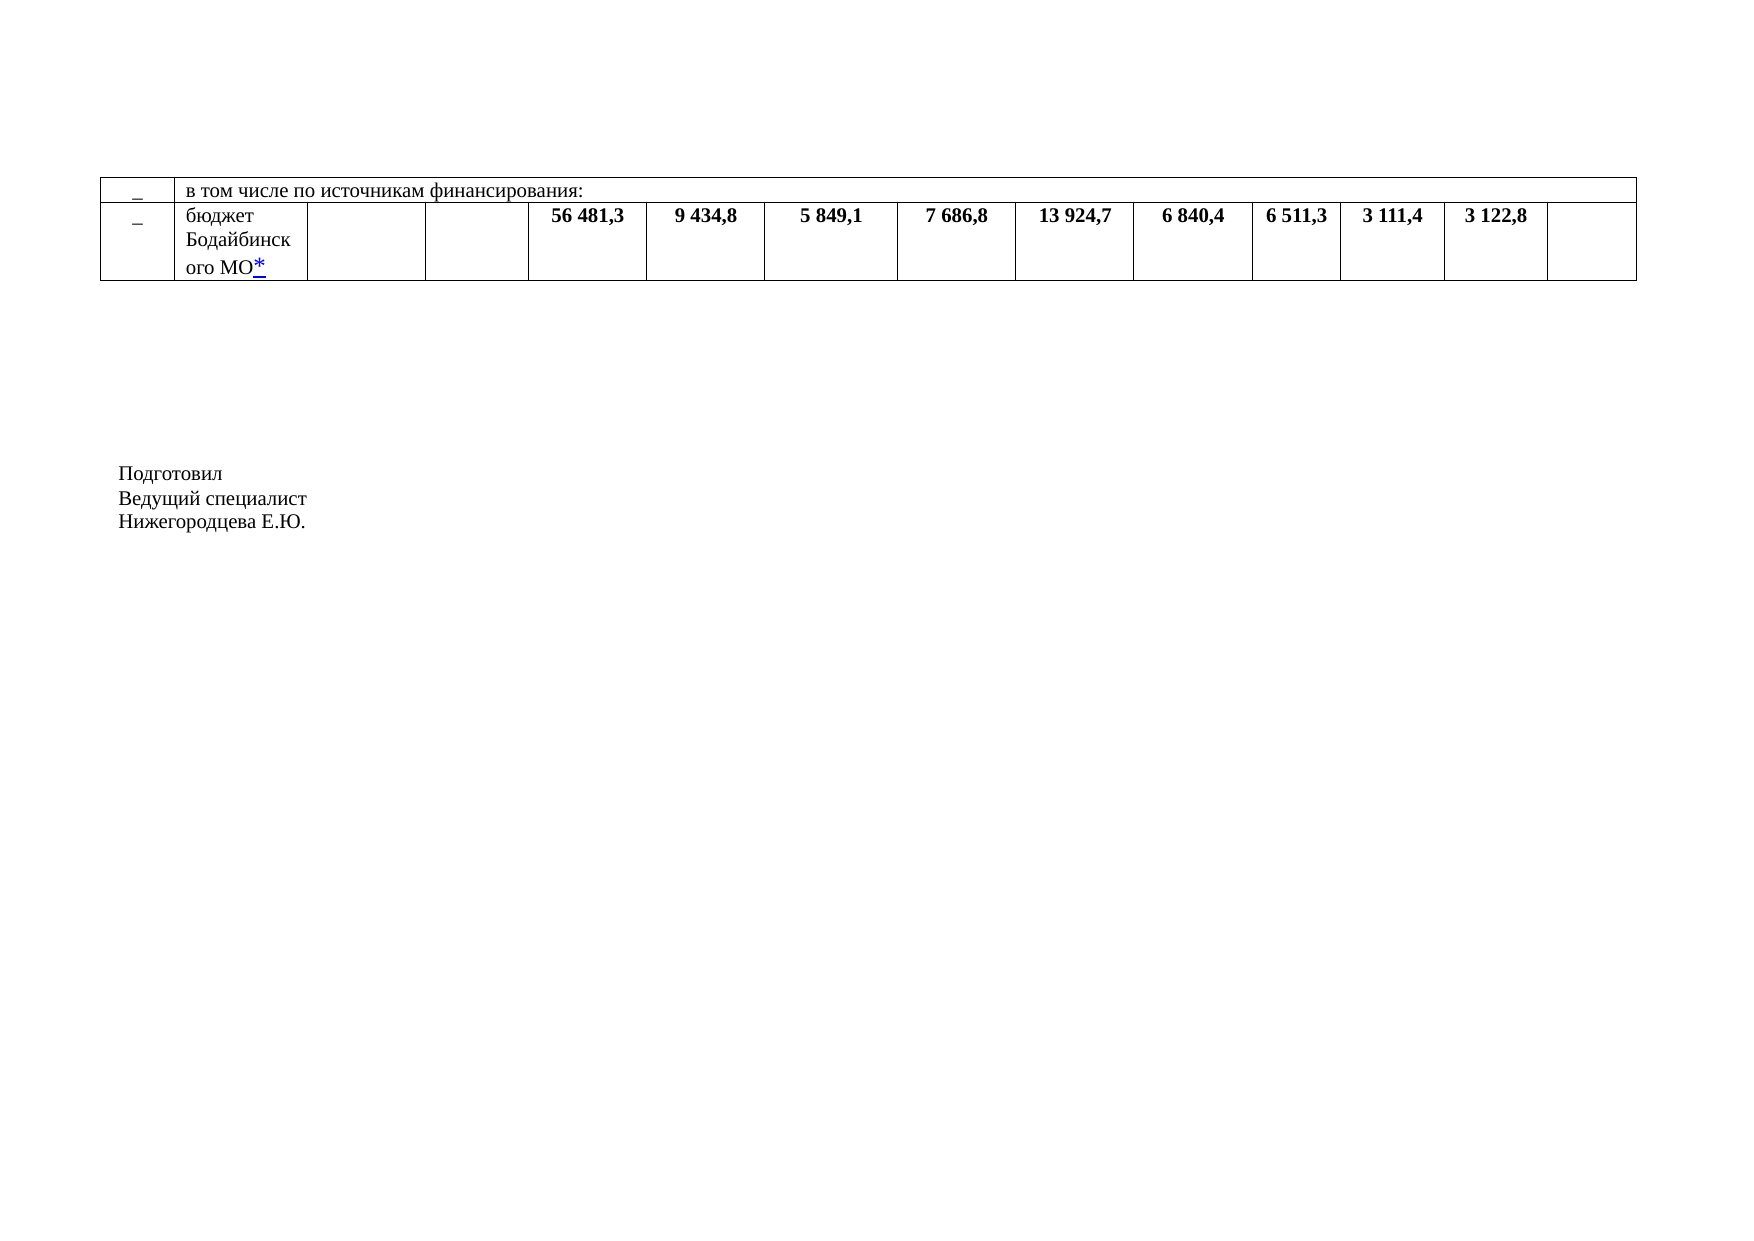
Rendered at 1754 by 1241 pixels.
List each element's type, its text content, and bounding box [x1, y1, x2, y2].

text Подготовил [118, 461, 1636, 485]
table_cell 56 481,3 [529, 203, 646, 280]
table_cell [426, 203, 528, 280]
table_cell _ [101, 203, 174, 280]
table_cell 5 849,1 [765, 203, 897, 280]
text Ведущий специалист [118, 485, 1636, 509]
table_cell бюджет Бодайбинского МО* [175, 203, 307, 280]
table_cell _ [101, 178, 174, 202]
table_cell 6 840,4 [1134, 203, 1252, 280]
table_cell 13 924,7 [1016, 203, 1133, 280]
table_cell 3 111,4 [1341, 203, 1444, 280]
table_cell [1548, 203, 1636, 280]
table_cell в том числе по источникам финансирования: [175, 178, 1636, 202]
table_cell 6 511,3 [1253, 203, 1340, 280]
text Нижегородцева Е.Ю. [118, 509, 1636, 533]
table_cell 3 122,8 [1445, 203, 1547, 280]
table_cell [308, 203, 425, 280]
table_cell 9 434,8 [647, 203, 764, 280]
table_cell 7 686,8 [898, 203, 1015, 280]
